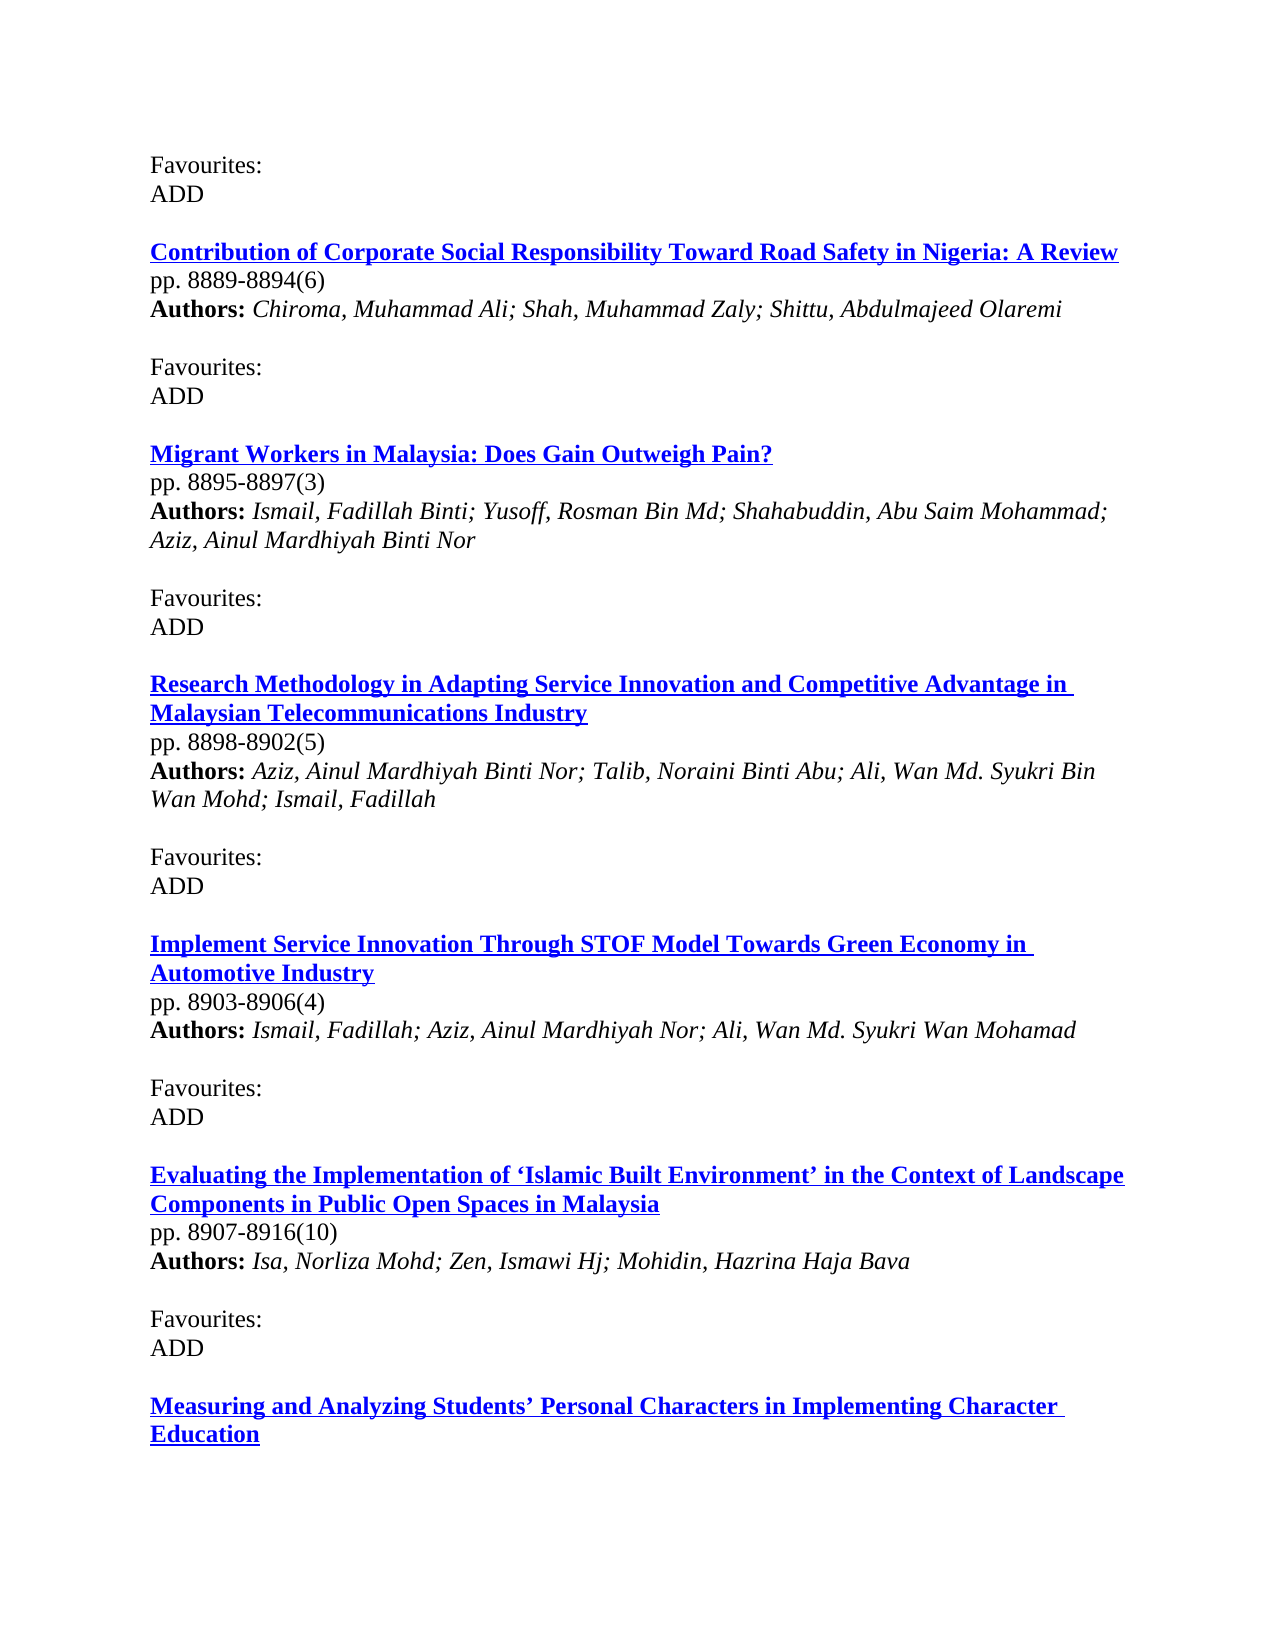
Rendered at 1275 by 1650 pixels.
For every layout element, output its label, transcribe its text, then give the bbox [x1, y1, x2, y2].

text Favourites: ADD [150, 150, 1125, 207]
text Migrant Workers in Malaysia: Does Gain Outweigh Pain? pp. 8895-8897(3) Authors: Ismail, Fadillah Binti; Yusoff, Rosman Bin Md; Shahabuddin, Abu Saim Mohammad; Aziz, Ainul Mardhiyah Binti Nor [150, 439, 1125, 554]
text Favourites: ADD [150, 583, 1125, 640]
text Favourites: ADD [150, 1073, 1125, 1131]
text Contribution of Corporate Social Responsibility Toward Road Safety in Nigeria: A Review pp. 8889-8894(6) Authors: Chiroma, Muhammad Ali; Shah, Muhammad Zaly; Shittu, Abdulmajeed Olaremi [150, 237, 1125, 323]
text Evaluating the Implementation of ‘Islamic Built Environment’ in the Context of Landscape Components in Public Open Spaces in Malaysia pp. 8907-8916(10) Authors: Isa, Norliza Mohd; Zen, Ismawi Hj; Mohidin, Hazrina Haja Bava [150, 1160, 1125, 1185]
text Evaluating the Implementation of ‘Islamic Built Environment’ in the Context of Landscape Components in Public Open Spaces in Malaysia pp. 8907-8916(10) Authors: Isa, Norliza Mohd; Zen, Ismawi Hj; Mohidin, Hazrina Haja Bava [150, 1186, 1125, 1275]
text Implement Service Innovation Through STOF Model Towards Green Economy in Automotive Industry pp. 8903-8906(4) Authors: Ismail, Fadillah; Aziz, Ainul Mardhiyah Nor; Ali, Wan Md. Syukri Wan Mohamad [150, 929, 1125, 1044]
text Research Methodology in Adapting Service Innovation and Competitive Advantage in Malaysian Telecommunications Industry pp. 8898-8902(5) Authors: Aziz, Ainul Mardhiyah Binti Nor; Talib, Noraini Binti Abu; Ali, Wan Md. Syukri Bin Wan Mohd; Ismail, Fadillah [150, 669, 1125, 813]
text Favourites: ADD [150, 352, 1125, 409]
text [150, 1391, 1125, 1448]
text Favourites: ADD [150, 842, 1125, 900]
text Favourites: ADD [150, 1304, 1125, 1362]
